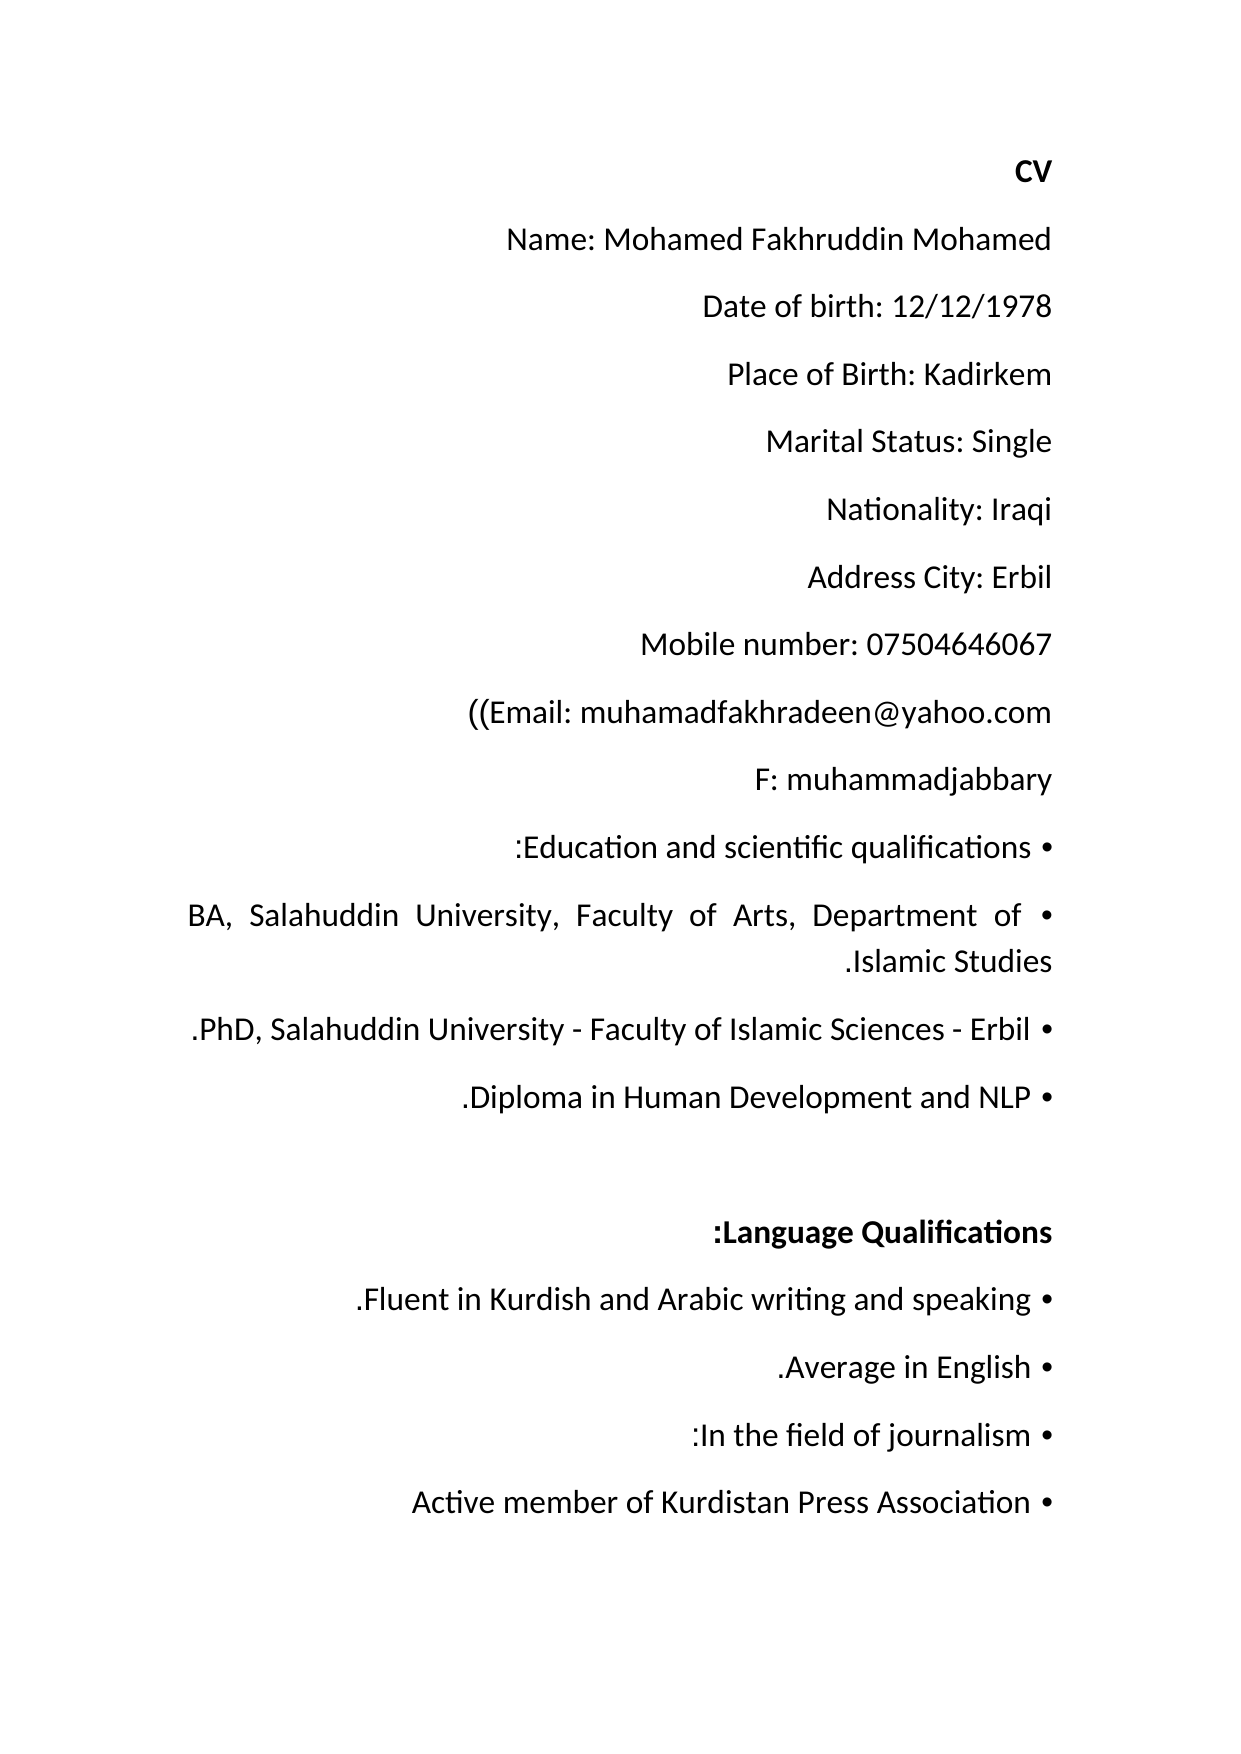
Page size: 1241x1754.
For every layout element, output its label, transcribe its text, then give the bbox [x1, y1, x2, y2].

text Address City: Erbil [187, 556, 1053, 596]
text • Education and scientific qualifications: [187, 826, 1053, 867]
text Date of birth: 12/12/1978 [187, 285, 1053, 326]
text • Active member of Kurdistan Press Association [187, 1481, 1053, 1522]
text • Diploma in Human Development and NLP. [187, 1076, 1053, 1116]
text Email: muhamadfakhradeen@yahoo.com)) [187, 691, 1053, 732]
text Marital Status: Single [187, 420, 1053, 461]
text • In the field of journalism: [187, 1414, 1053, 1454]
text F: muhammadjabbary [187, 758, 1053, 799]
text Language Qualifications: [187, 1211, 1053, 1252]
text Nationality: Iraqi [187, 488, 1053, 529]
text • Average in English. [187, 1346, 1053, 1387]
text Place of Birth: Kadirkem [187, 353, 1053, 393]
text • PhD, Salahuddin University - Faculty of Islamic Sciences - Erbil. [187, 1008, 1053, 1049]
text CV [187, 150, 1053, 191]
text • BA, Salahuddin University, Faculty of Arts, Department of Islamic Studies. [187, 894, 1053, 981]
text Mobile number: 07504646067 [187, 623, 1053, 664]
text • Fluent in Kurdish and Arabic writing and speaking. [187, 1278, 1053, 1319]
text Name: Mohamed Fakhruddin Mohamed [187, 218, 1053, 258]
